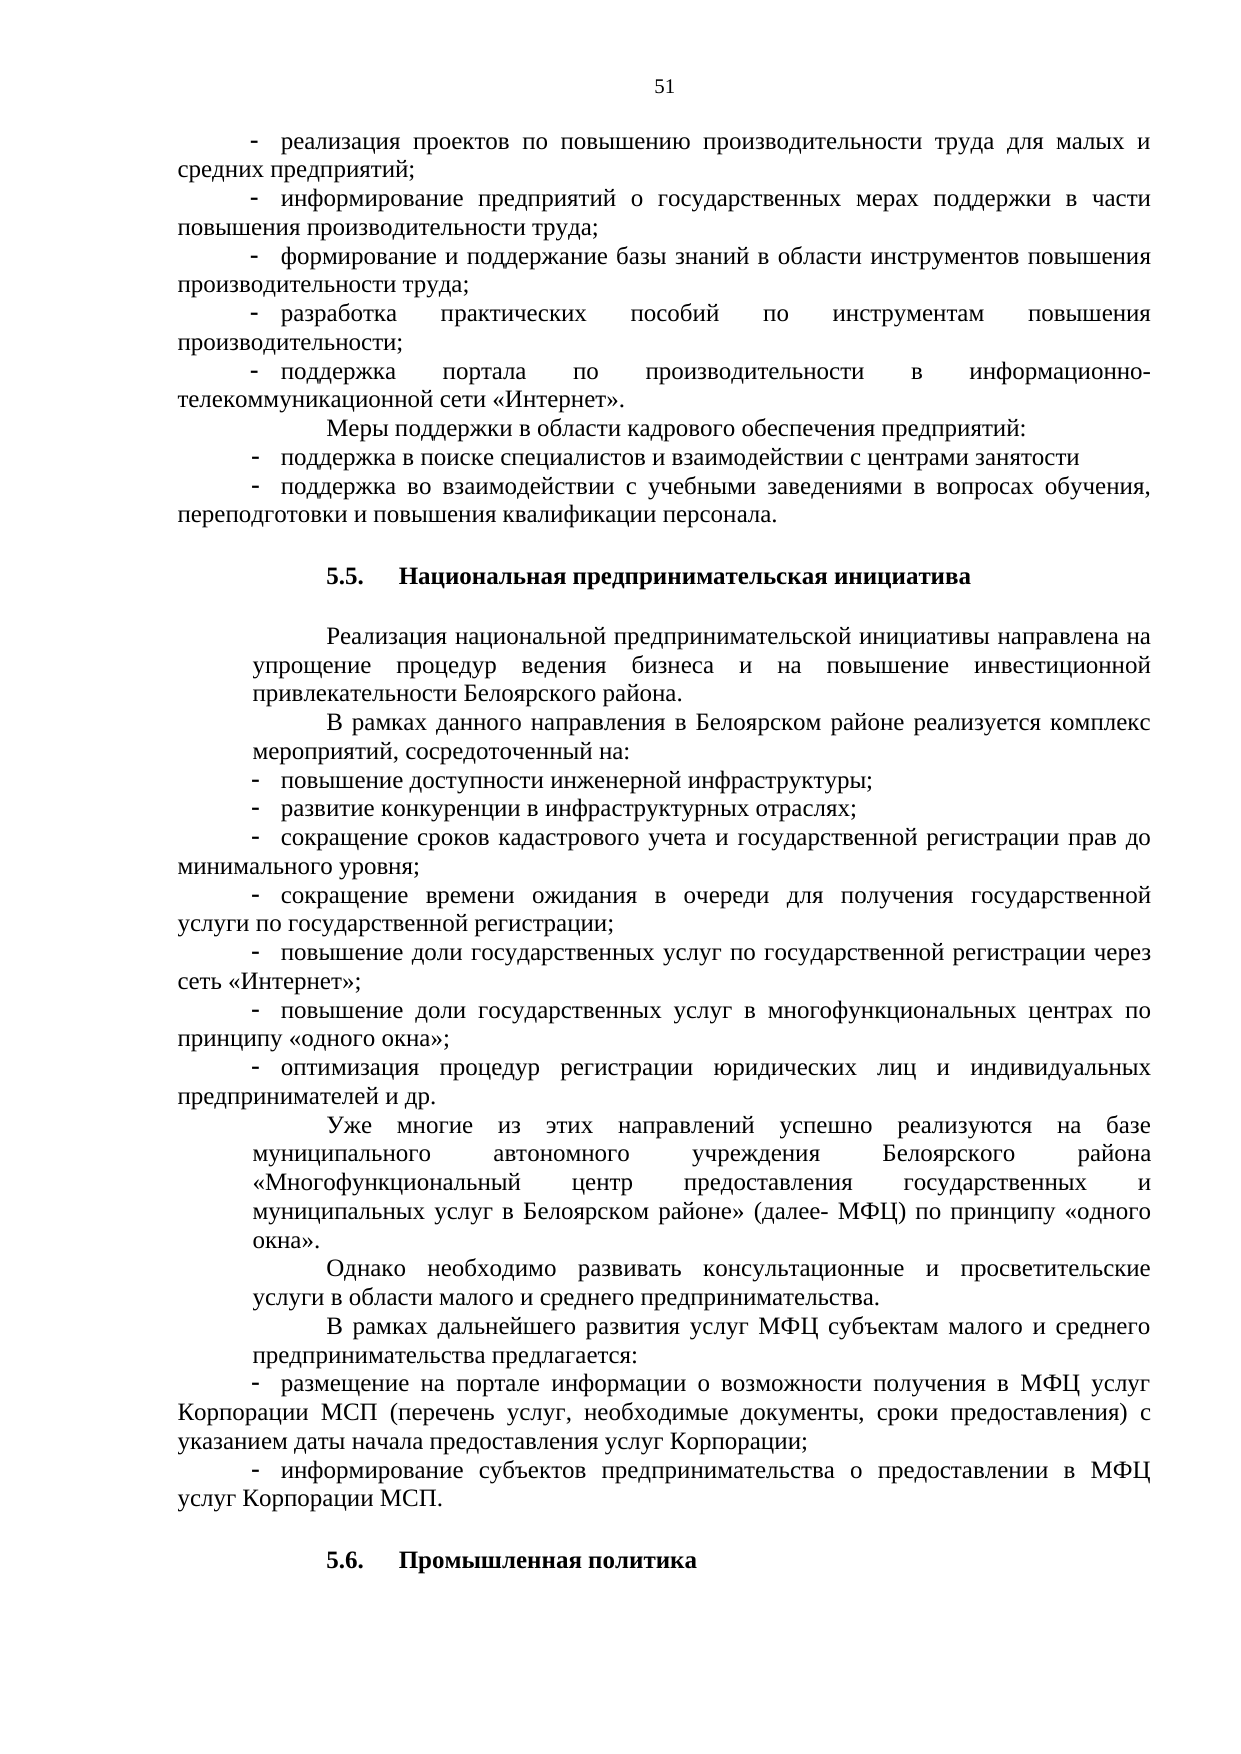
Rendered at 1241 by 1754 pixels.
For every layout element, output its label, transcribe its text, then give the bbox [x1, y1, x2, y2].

text Однако необходимо развивать консультационные и просветительские услуги в области малого и среднего предпринимательства. [252, 1253, 1152, 1311]
list повышение доли государственных услуг по государственной регистрации через сеть «Интернет»; [177, 937, 1152, 995]
list формирование и поддержание базы знаний в области инструментов повышения производительности труда; [177, 241, 1152, 298]
subtitle 5.5. Национальная предпринимательская инициатива [252, 561, 1152, 590]
list поддержка портала по производительности в информационно-телекоммуникационной сети «Интернет». [177, 356, 1152, 413]
list размещение на портале информации о возможности получения в МФЦ услуг Корпорации МСП (перечень услуг, необходимые документы, сроки предоставления) с указанием даты начала предоставления услуг Корпорации; [177, 1368, 1152, 1455]
list сокращение времени ожидания в очереди для получения государственной услуги по государственной регистрации; [177, 880, 1152, 937]
subtitle 5.6. Промышленная политика [252, 1545, 1152, 1574]
list поддержка в поиске специалистов и взаимодействии с центрами занятости [177, 442, 1152, 471]
list поддержка во взаимодействии с учебными заведениями в вопросах обучения, переподготовки и повышения квалификации персонала. [177, 471, 1152, 528]
list информирование предприятий о государственных мерах поддержки в части повышения производительности труда; [177, 183, 1152, 241]
list повышение доступности инженерной инфраструктуры; [177, 765, 1152, 793]
list разработка практических пособий по инструментам повышения производительности; [177, 298, 1152, 356]
list оптимизация процедур регистрации юридических лиц и индивидуальных предпринимателей и др. [177, 1052, 1152, 1110]
list информирование субъектов предпринимательства о предоставлении в МФЦ услуг Корпорации МСП. [177, 1455, 1152, 1512]
text В рамках дальнейшего развития услуг МФЦ субъектам малого и среднего предпринимательства предлагается: [252, 1311, 1152, 1368]
list повышение доли государственных услуг в многофункциональных центрах по принципу «одного окна»; [177, 995, 1152, 1052]
list реализация проектов по повышению производительности труда для малых и средних предприятий; [177, 126, 1152, 183]
text Уже многие из этих направлений успешно реализуются на базе муниципального автономного учреждения Белоярского района «Многофункциональный центр предоставления государственных и муниципальных услуг в Белоярском районе» (далее- МФЦ) по принципу «одного окна». [252, 1110, 1152, 1253]
list развитие конкуренции в инфраструктурных отраслях; [177, 793, 1152, 822]
text Меры поддержки в области кадрового обеспечения предприятий: [252, 413, 1152, 442]
list сокращение сроков кадастрового учета и государственной регистрации прав до минимального уровня; [177, 822, 1152, 880]
text Реализация национальной предпринимательской инициативы направлена на упрощение процедур ведения бизнеса и на повышение инвестиционной привлекательности Белоярского района. [252, 621, 1152, 707]
text В рамках данного направления в Белоярском районе реализуется комплекс мероприятий, сосредоточенный на: [252, 707, 1152, 765]
